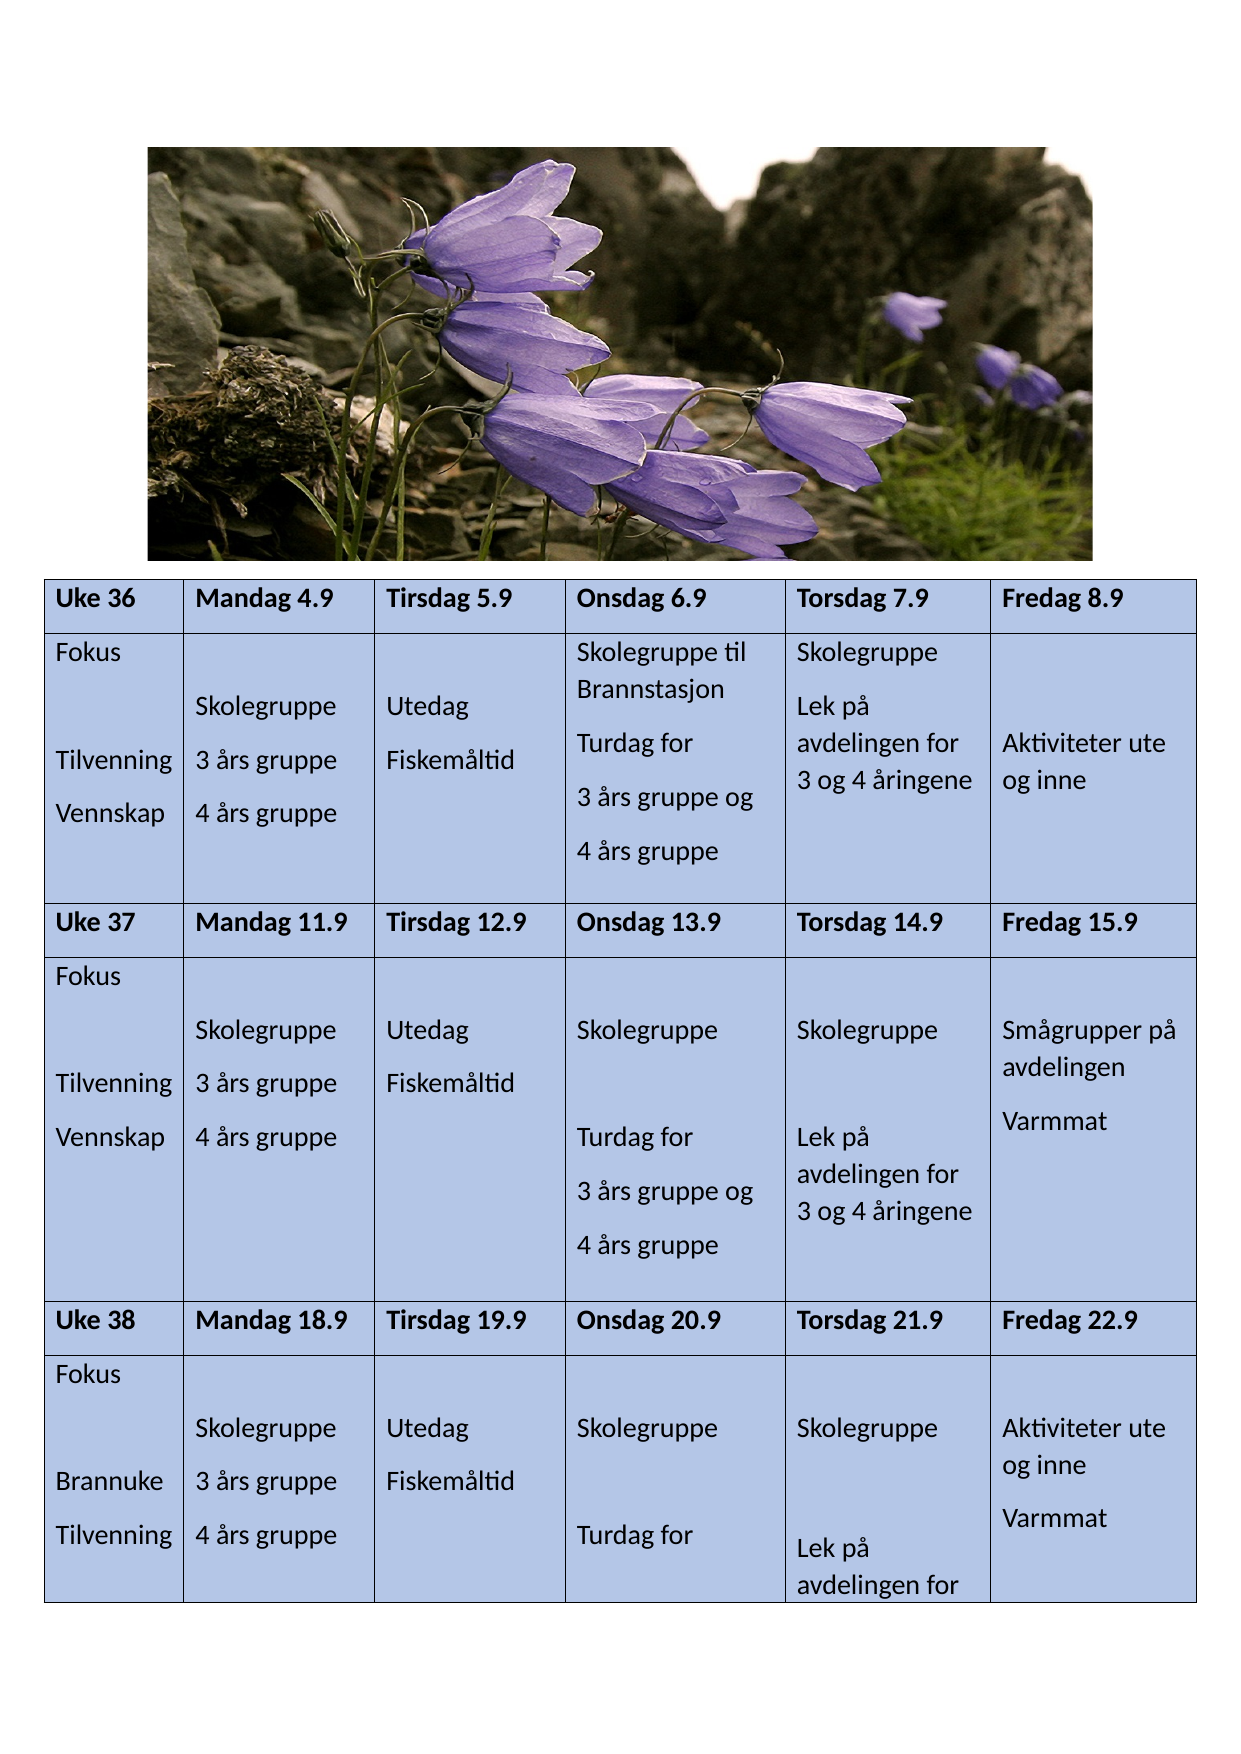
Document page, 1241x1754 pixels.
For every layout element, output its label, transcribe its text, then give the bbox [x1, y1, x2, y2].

table_cell Smågrupper på avdelingen Varmmat [991, 958, 1196, 1301]
table_cell Onsdag 13.9 [566, 904, 785, 957]
table_cell Utedag Fiskemåltid [375, 634, 565, 903]
table_cell Skolegruppe 3 års gruppe 4 års gruppe [184, 958, 374, 1301]
table_cell Onsdag 20.9 [566, 1302, 785, 1355]
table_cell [566, 1356, 785, 1602]
table_cell Fredag 15.9 [991, 904, 1196, 957]
table_cell Skolegruppe 3 års gruppe 4 års gruppe [184, 634, 374, 903]
table_cell Skolegruppe til Brannstasjon Turdag for 3 års gruppe og 4 års gruppe [566, 634, 785, 903]
table_header Mandag 4.9 [184, 580, 374, 633]
table_cell Fokus Tilvenning Vennskap [45, 958, 183, 1301]
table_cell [184, 1356, 374, 1602]
table_cell Skolegruppe Lek på avdelingen for 3 og 4 åringene [786, 958, 990, 1301]
table_header Tirsdag 5.9 [375, 580, 565, 633]
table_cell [786, 1356, 990, 1602]
table_header Torsdag 7.9 [786, 580, 990, 633]
table_cell Utedag Fiskemåltid [375, 1356, 565, 1602]
table_cell Torsdag 14.9 [786, 904, 990, 957]
table_cell Utedag Fiskemåltid [375, 958, 565, 1301]
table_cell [991, 1356, 1196, 1602]
table_cell Fokus Tilvenning Vennskap [45, 634, 183, 903]
table_cell Tirsdag 19.9 [375, 1302, 565, 1355]
table_header Onsdag 6.9 [566, 580, 785, 633]
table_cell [45, 1356, 183, 1602]
table_cell Mandag 11.9 [184, 904, 374, 957]
table_cell Tirsdag 12.9 [375, 904, 565, 957]
table_header Fredag 8.9 [991, 580, 1196, 633]
table_cell Torsdag 21.9 [786, 1302, 990, 1355]
table_cell Uke 37 [45, 904, 183, 957]
table_header Uke 36 [45, 580, 183, 633]
table_cell Aktiviteter ute og inne [991, 634, 1196, 903]
table_cell Mandag 18.9 [184, 1302, 374, 1355]
picture [147, 147, 1093, 561]
table_cell Skolegruppe Lek på avdelingen for 3 og 4 åringene [786, 634, 990, 903]
table_cell Uke 38 [45, 1302, 183, 1355]
table_cell Fredag 22.9 [991, 1302, 1196, 1355]
table_cell Skolegruppe Turdag for 3 års gruppe og 4 års gruppe [566, 958, 785, 1301]
